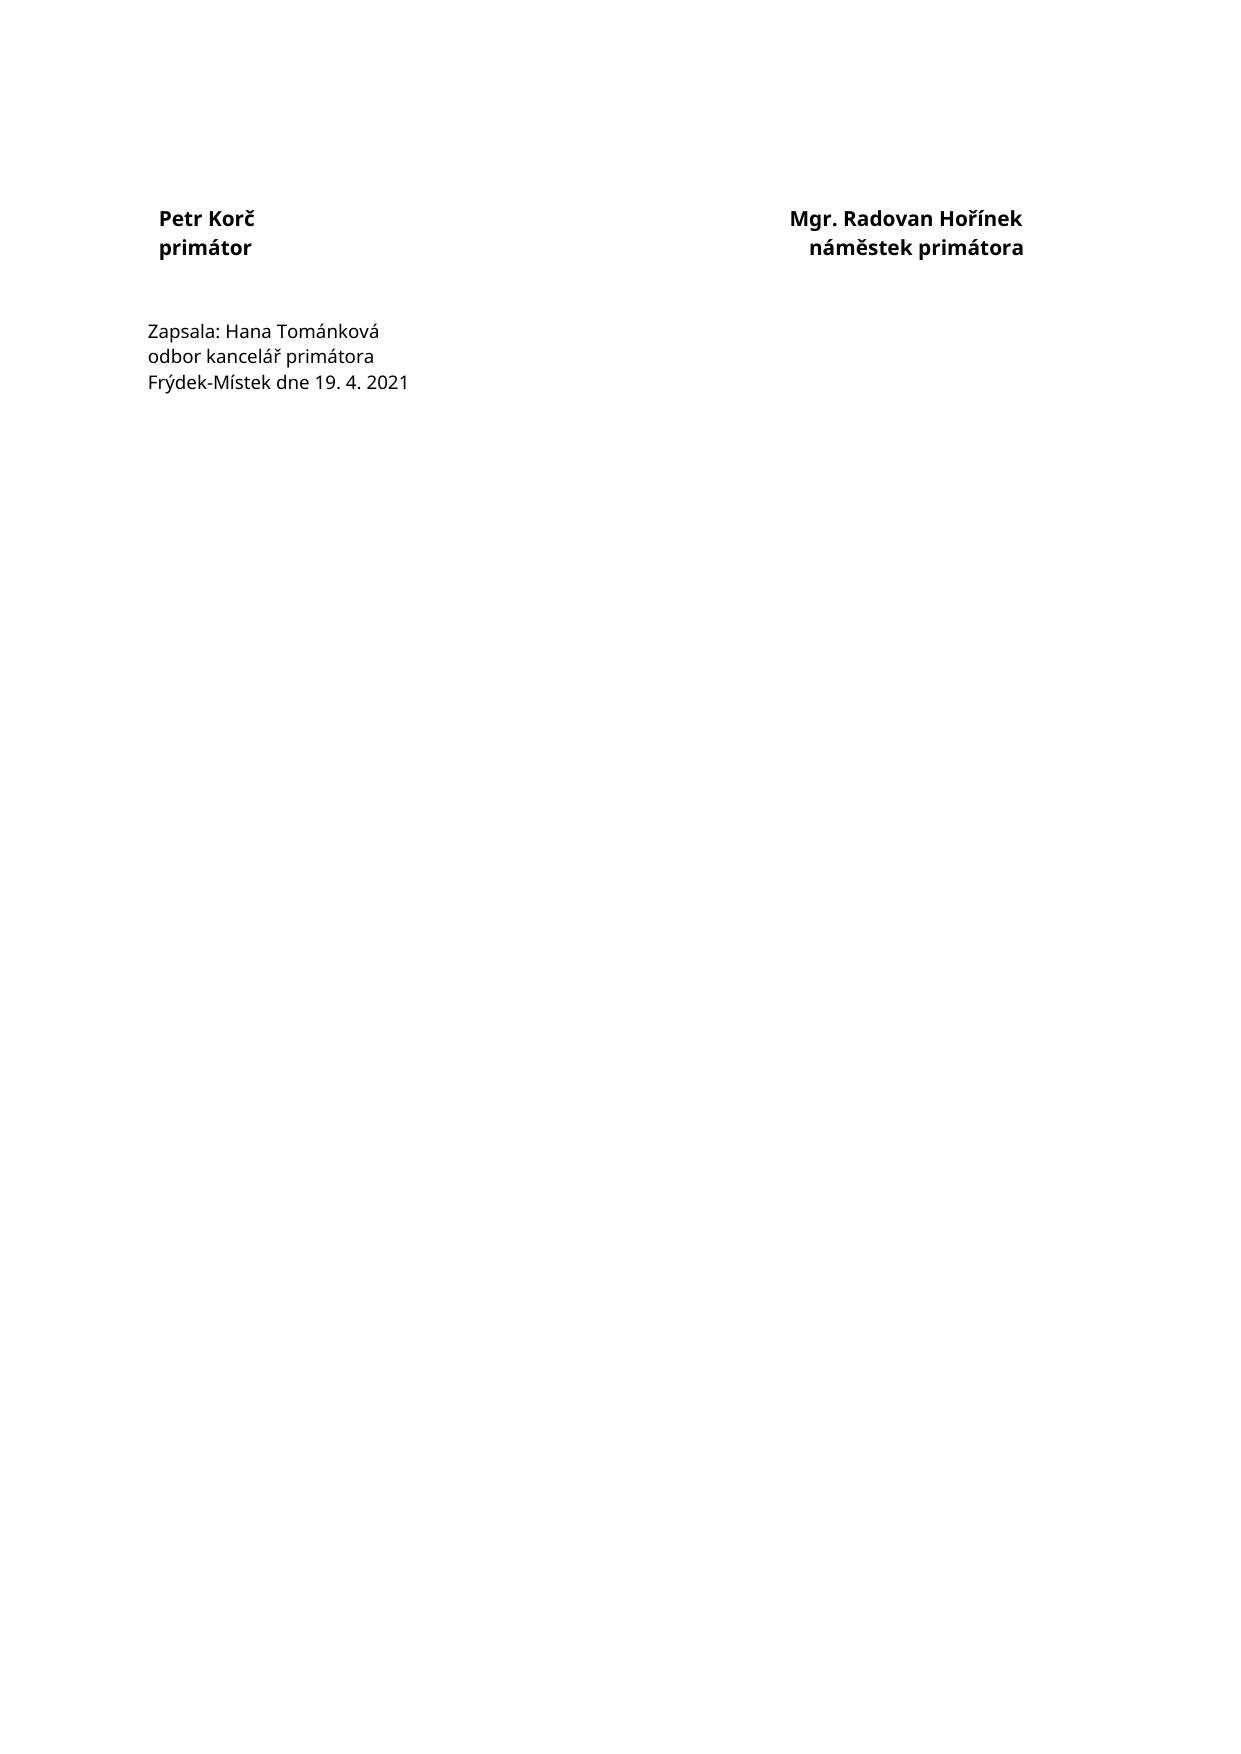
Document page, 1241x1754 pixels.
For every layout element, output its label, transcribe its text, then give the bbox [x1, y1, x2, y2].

text Frýdek-Místek dne 19. 4. 2021 [148, 369, 1093, 395]
text Petr Korč Mgr. Radovan Hořínek primátor náměstek primátora [148, 204, 1093, 261]
text odbor kancelář primátora [148, 344, 1093, 369]
text Zapsala: Hana Tománková [148, 318, 1093, 344]
